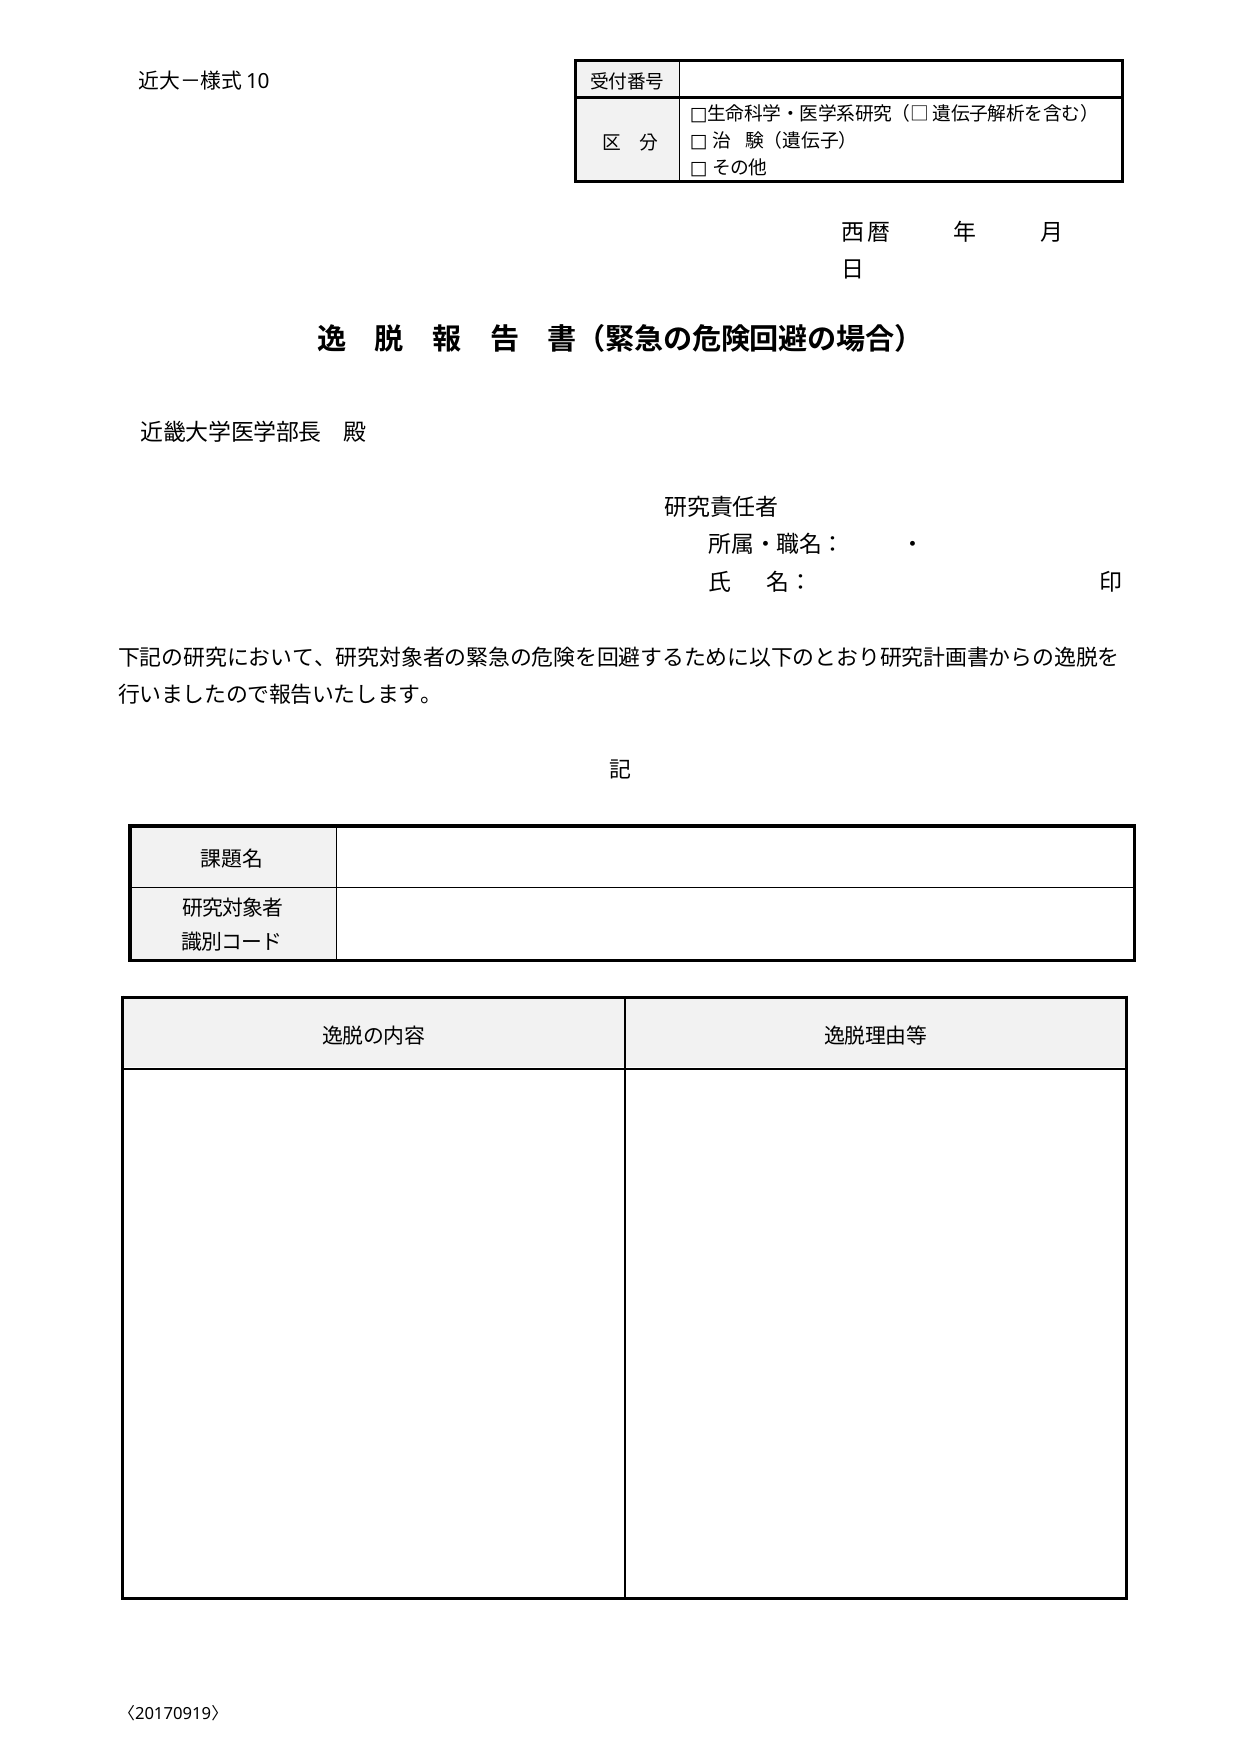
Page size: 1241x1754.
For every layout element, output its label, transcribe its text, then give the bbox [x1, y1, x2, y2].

subtitle 記 [118, 749, 1122, 787]
table_cell [626, 1070, 1125, 1597]
text 近畿大学医学部長 殿 [118, 412, 1122, 449]
text 研究責任者 [664, 487, 1122, 524]
table_header 逸脱理由等 [626, 999, 1125, 1067]
table_header 逸脱の内容 [124, 999, 624, 1067]
text 所属・職名： ・ [709, 524, 1122, 562]
text 逸 脱 報 告 書（緊急の危険回避の場合） [118, 299, 1122, 374]
text 西暦 年 月 日 [841, 212, 1122, 287]
text 氏名： 印 [709, 562, 1122, 599]
table_cell 研究対象者 識別コード [132, 888, 336, 959]
table_cell [124, 1070, 624, 1597]
table_header 課題名 [132, 828, 336, 887]
table_cell [337, 888, 1133, 959]
table_header [337, 828, 1133, 887]
text 下記の研究において、研究対象者の緊急の危険を回避するために以下のとおり研究計画書からの逸脱を行いましたので報告いたします。 [118, 637, 1122, 712]
